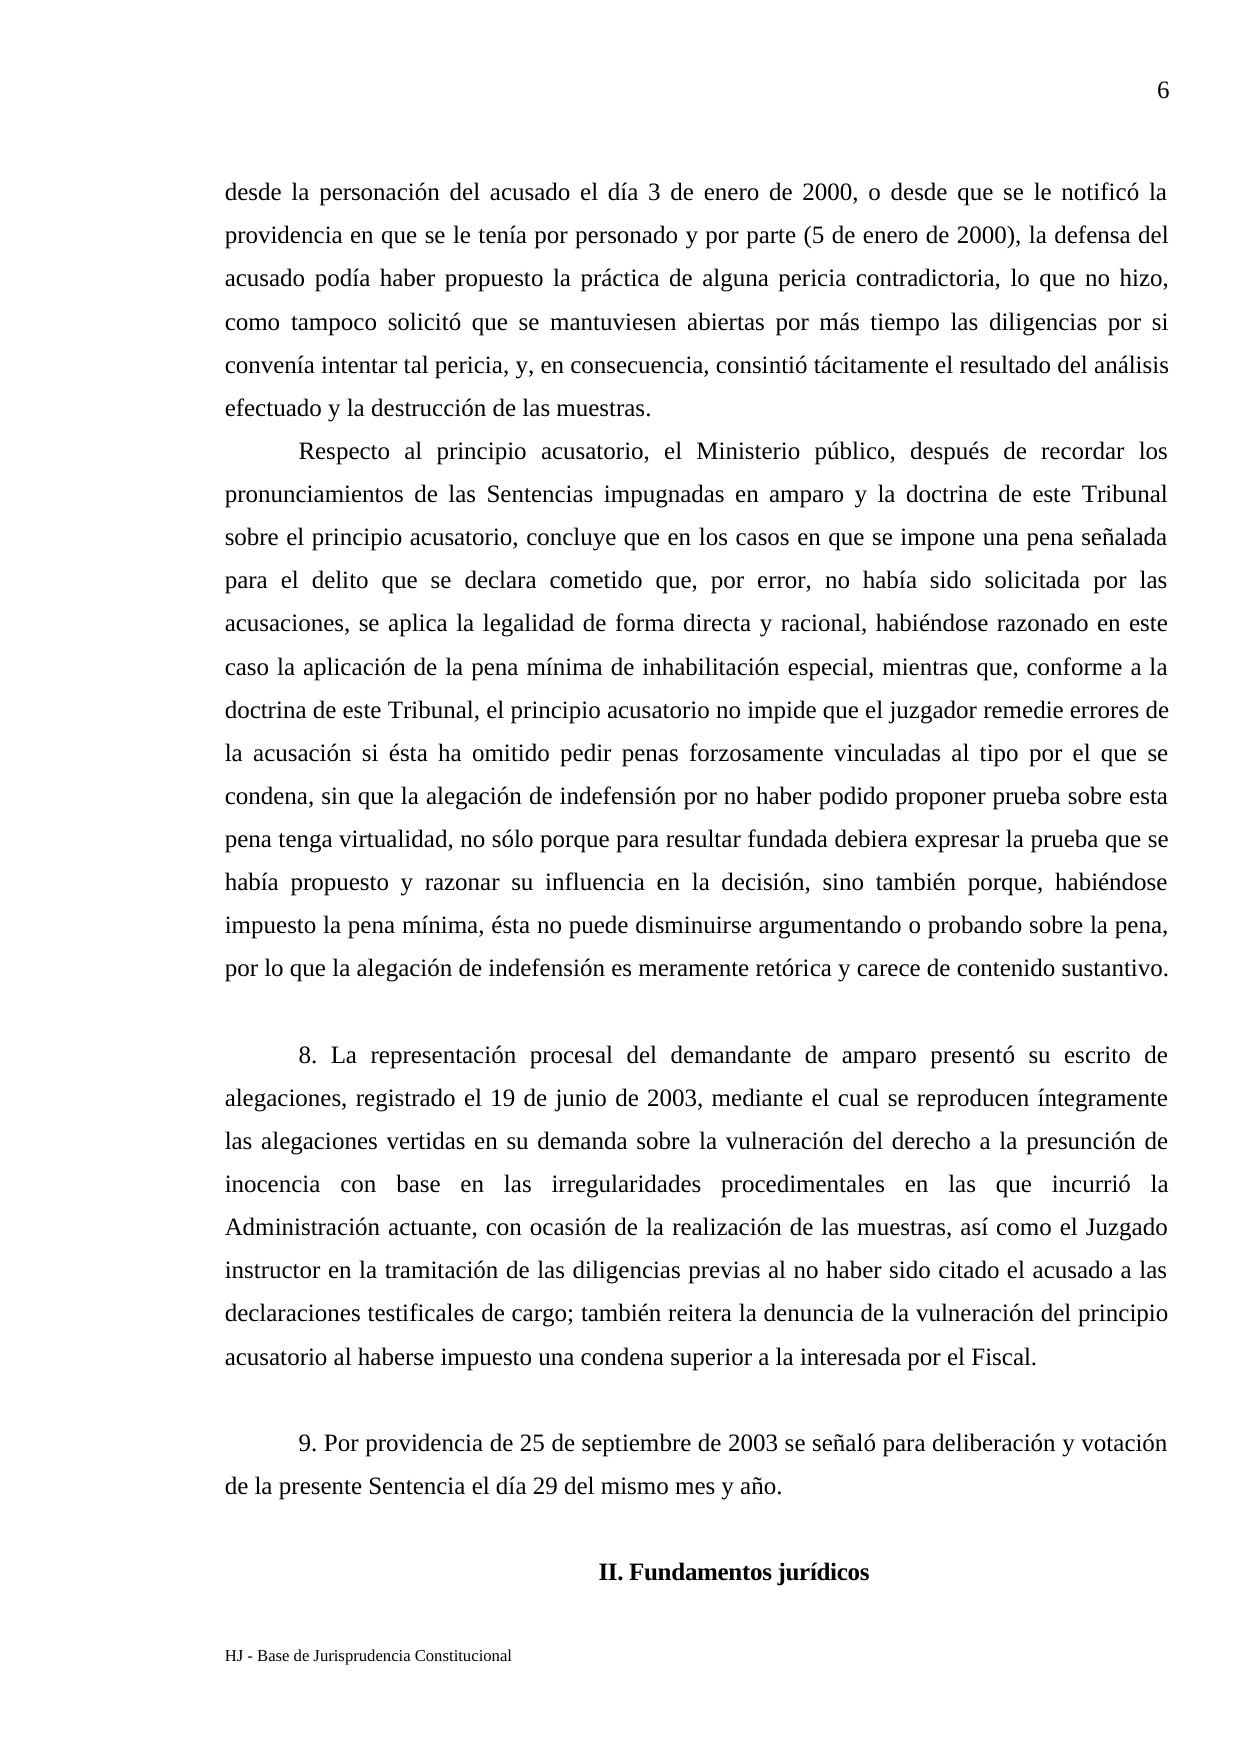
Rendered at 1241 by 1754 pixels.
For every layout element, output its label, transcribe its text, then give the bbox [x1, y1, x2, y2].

text 9. Por providencia de 25 de septiembre de 2003 se señaló para deliberación y votación de la presente Sentencia el día 29 del mismo mes y año. [224, 1428, 1169, 1500]
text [224, 177, 1169, 422]
text Respecto al principio acusatorio, el Ministerio público, después de recordar los pronunciamientos de las Sentencias impugnadas en amparo y la doctrina de este Tribunal sobre el principio acusatorio, concluye que en los casos en que se impone una pena señalada para el delito que se declara cometido que, por error, no había sido solicitada por las acusaciones, se aplica la legalidad de forma directa y racional, habiéndose razonado en este caso la aplicación de la pena mínima de inhabilitación especial, mientras que, conforme a la doctrina de este Tribunal, el principio acusatorio no impide que el juzgador remedie errores de la acusación si ésta ha omitido pedir penas forzosamente vinculadas al tipo por el que se condena, sin que la alegación de indefensión por no haber podido proponer prueba sobre esta pena tenga virtualidad, no sólo porque para resultar fundada debiera expresar la prueba que se había propuesto y razonar su influencia en la decisión, sino también porque, habiéndose impuesto la pena mínima, ésta no puede disminuirse argumentando o probando sobre la pena, por lo que la alegación de indefensión es meramente retórica y carece de contenido sustantivo. [224, 436, 1169, 982]
text 8. La representación procesal del demandante de amparo presentó su escrito de alegaciones, registrado el 19 de junio de 2003, mediante el cual se reproducen íntegramente las alegaciones vertidas en su demanda sobre la vulneración del derecho a la presunción de inocencia con base en las irregularidades procedimentales en las que incurrió la Administración actuante, con ocasión de la realización de las muestras, así como el Juzgado instructor en la tramitación de las diligencias previas al no haber sido citado el acusado a las declaraciones testificales de cargo; también reitera la denuncia de la vulneración del principio acusatorio al haberse impuesto una condena superior a la interesada por el Fiscal. [224, 1040, 1169, 1370]
subtitle II. Fundamentos jurídicos [224, 1557, 1169, 1586]
